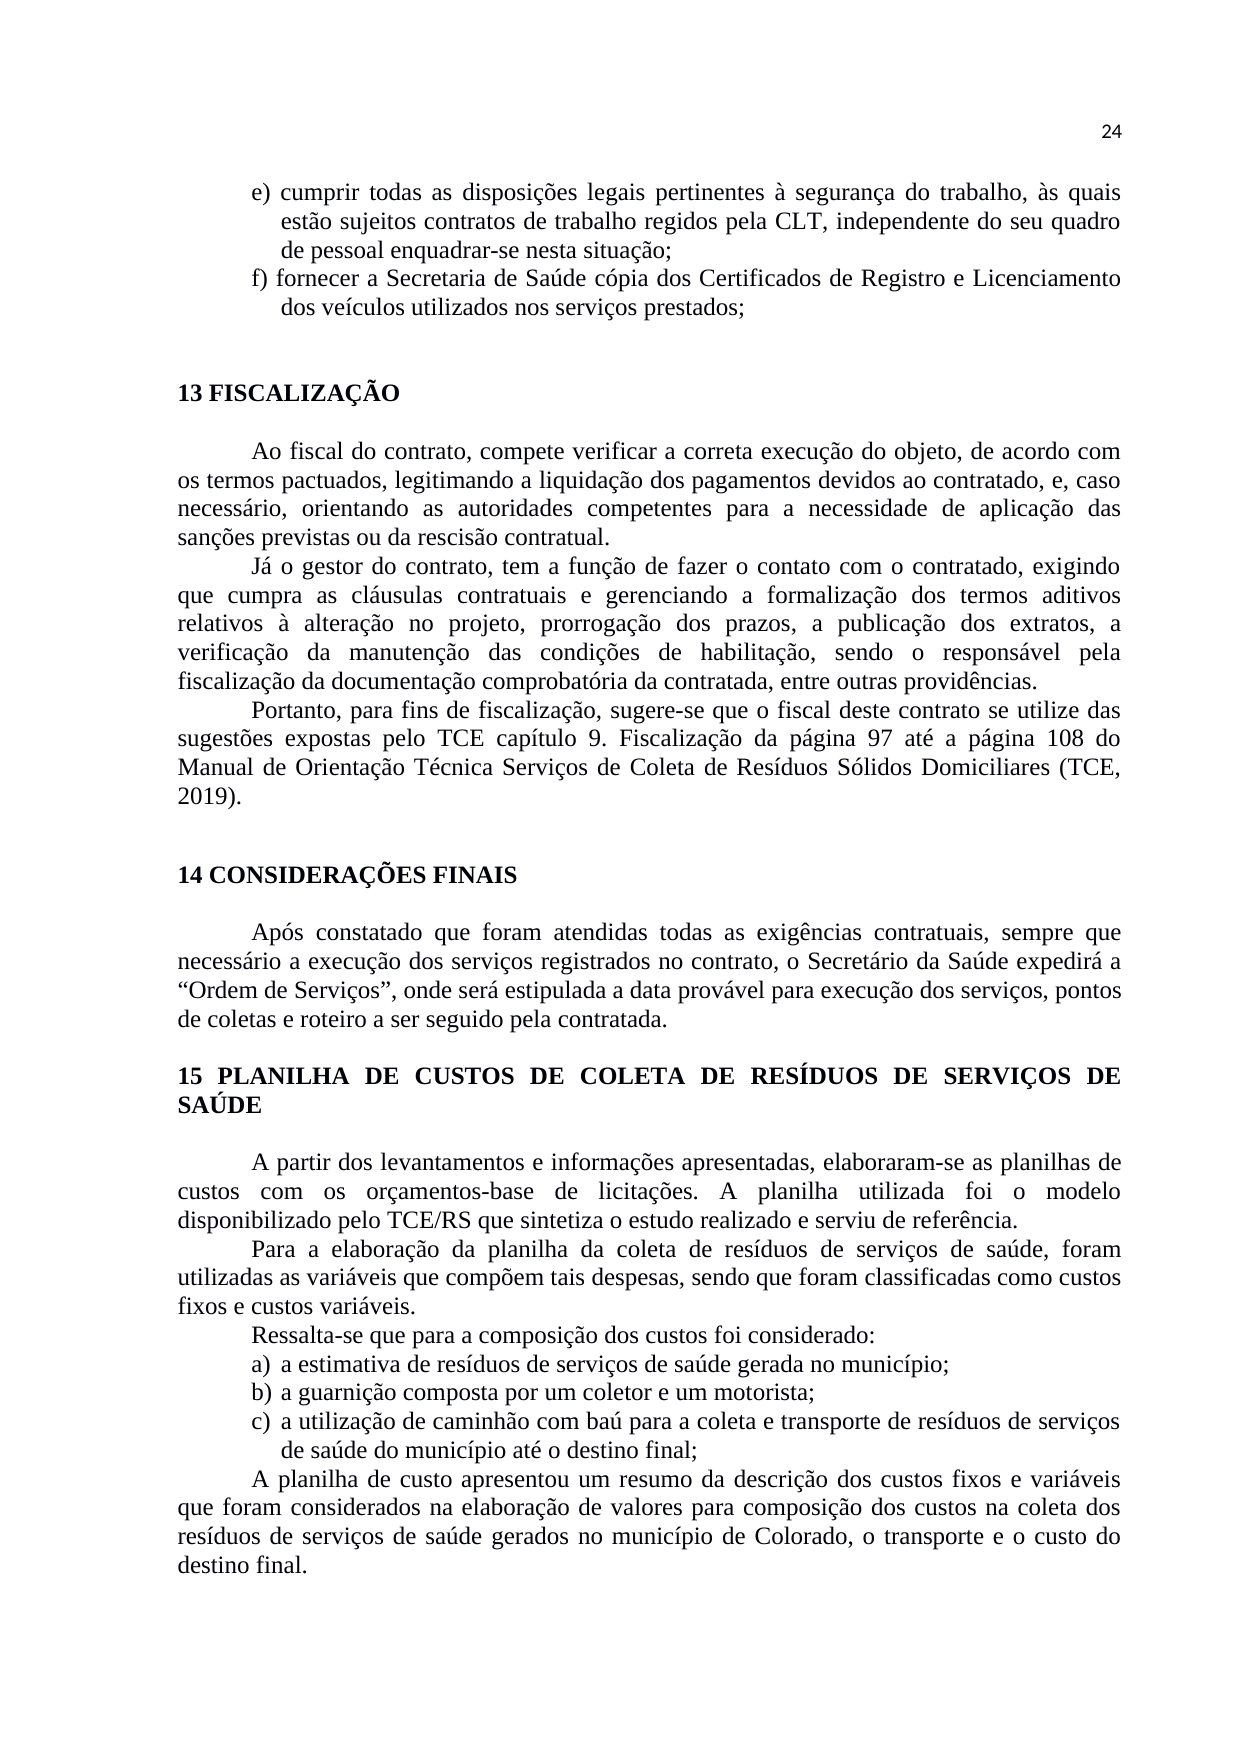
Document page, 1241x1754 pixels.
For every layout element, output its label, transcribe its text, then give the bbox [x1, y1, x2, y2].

text e) cumprir todas as disposições legais pertinentes à segurança do trabalho, às quais estão sujeitos contratos de trabalho regidos pela CLT, independente do seu quadro de pessoal enquadrar-se nesta situação; [251, 177, 1122, 263]
text Ressalta-se que para a composição dos custos foi considerado: [177, 1320, 1122, 1349]
text 13 FISCALIZAÇÃO [177, 378, 1122, 407]
text Após constatado que foram atendidas todas as exigências contratuais, sempre que necessário a execução dos serviços registrados no contrato, o Secretário da Saúde expedirá a “Ordem de Serviços”, onde será estipulada a data provável para execução dos serviços, pontos de coletas e roteiro a ser seguido pela contratada. [177, 917, 1122, 1032]
text A partir dos levantamentos e informações apresentadas, elaboraram-se as planilhas de custos com os orçamentos-base de licitações. A planilha utilizada foi o modelo disponibilizado pelo TCE/RS que sintetiza o estudo realizado e serviu de referência. [177, 1147, 1122, 1234]
text Já o gestor do contrato, tem a função de fazer o contato com o contratado, exigindo que cumpra as cláusulas contratuais e gerenciando a formalização dos termos aditivos relativos à alteração no projeto, prorrogação dos prazos, a publicação dos extratos, a verificação da manutenção das condições de habilitação, sendo o responsável pela fiscalização da documentação comprobatória da contratada, entre outras providências. [177, 551, 1122, 695]
list a guarnição composta por um coletor e um motorista; [251, 1377, 1122, 1406]
text Ao fiscal do contrato, compete verificar a correta execução do objeto, de acordo com os termos pactuados, legitimando a liquidação dos pagamentos devidos ao contratado, e, caso necessário, orientando as autoridades competentes para a necessidade de aplicação das sanções previstas ou da rescisão contratual. [177, 436, 1122, 551]
text 15 PLANILHA DE CUSTOS DE COLETA DE RESÍDUOS DE SERVIÇOS DE SAÚDE [177, 1061, 1122, 1119]
text 14 CONSIDERAÇÕES FINAIS [177, 860, 1122, 889]
list a utilização de caminhão com baú para a coleta e transporte de resíduos de serviços de saúde do município até o destino final; [251, 1406, 1122, 1464]
text Portanto, para fins de fiscalização, sugere-se que o fiscal deste contrato se utilize das sugestões expostas pelo TCE capítulo 9. Fiscalização da página 97 até a página 108 do Manual de Orientação Técnica Serviços de Coleta de Resíduos Sólidos Domiciliares (TCE, 2019). [177, 695, 1122, 810]
text A planilha de custo apresentou um resumo da descrição dos custos fixos e variáveis que foram considerados na elaboração de valores para composição dos custos na coleta dos resíduos de serviços de saúde gerados no município de Colorado, o transporte e o custo do destino final. [177, 1464, 1122, 1579]
text Para a elaboração da planilha da coleta de resíduos de serviços de saúde, foram utilizadas as variáveis que compõem tais despesas, sendo que foram classificadas como custos fixos e custos variáveis. [177, 1234, 1122, 1320]
list a estimativa de resíduos de serviços de saúde gerada no município; [251, 1349, 1122, 1377]
text f) fornecer a Secretaria de Saúde cópia dos Certificados de Registro e Licenciamento dos veículos utilizados nos serviços prestados; [251, 263, 1122, 321]
